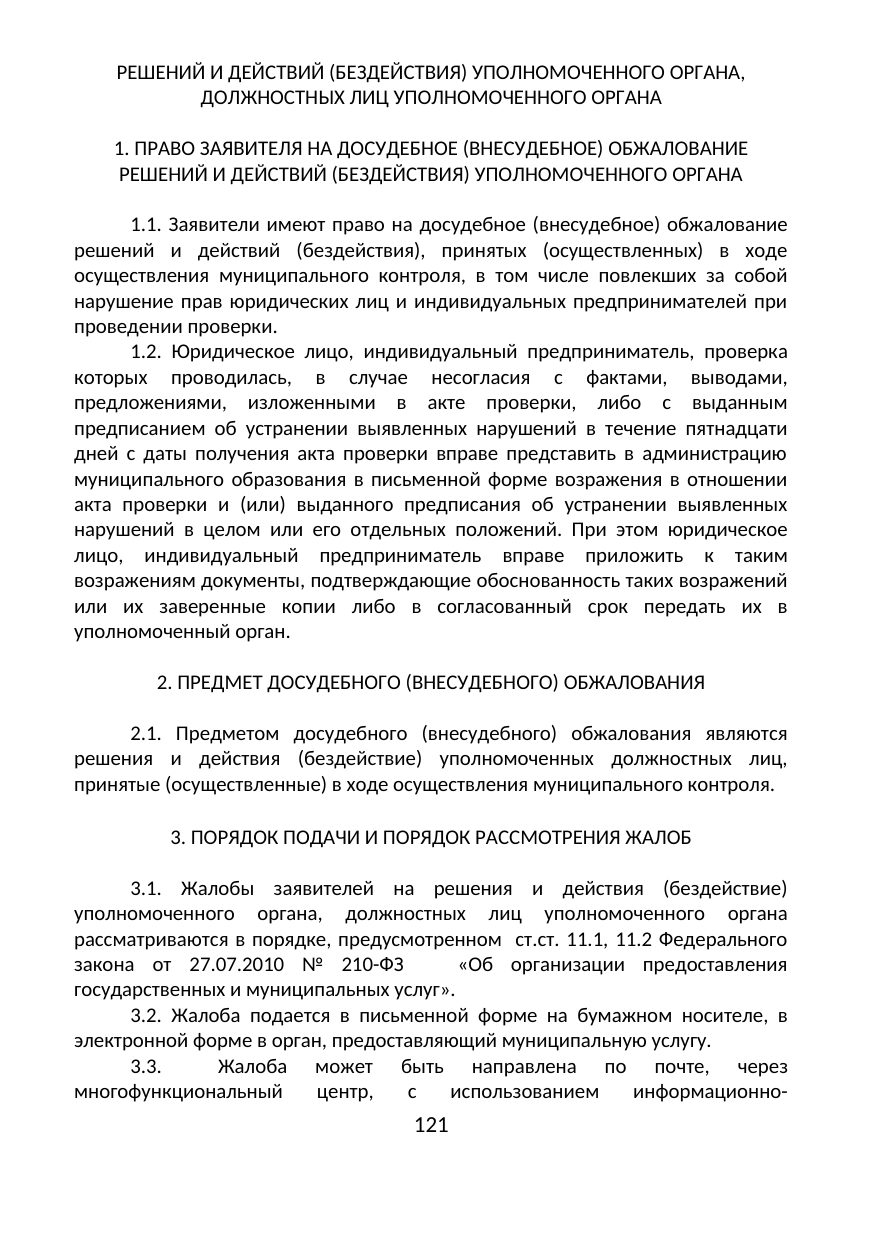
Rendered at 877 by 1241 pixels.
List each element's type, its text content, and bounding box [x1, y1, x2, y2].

text 1. ПРАВО ЗАЯВИТЕЛЯ НА ДОСУДЕБНОЕ (ВНЕСУДЕБНОЕ) ОБЖАЛОВАНИЕ [74, 135, 788, 161]
text 3.1. Жалобы заявителей на решения и действия (бездействие) уполномоченного органа, должностных лиц уполномоченного органа рассматриваются в порядке, предусмотренном ст.ст. 11.1, 11.2 Федерального закона от 27.07.2010 № 210-ФЗ «Об организации предоставления государственных и муниципальных услуг». [74, 875, 788, 1002]
text 1.1. Заявители имеют право на досудебное (внесудебное) обжалование решений и действий (бездействия), принятых (осуществленных) в ходе осуществления муниципального контроля, в том числе повлекших за собой нарушение прав юридических лиц и индивидуальных предпринимателей при проведении проверки. [74, 212, 788, 339]
text 1.2. Юридическое лицо, индивидуальный предприниматель, проверка которых проводилась, в случае несогласия с фактами, выводами, предложениями, изложенными в акте проверки, либо с выданным предписанием об устранении выявленных нарушений в течение пятнадцати дней с даты получения акта проверки вправе представить в администрацию муниципального образования в письменной форме возражения в отношении акта проверки и (или) выданного предписания об устранении выявленных нарушений в целом или его отдельных положений. При этом юридическое лицо, индивидуальный предприниматель вправе приложить к таким возражениям документы, подтверждающие обоснованность таких возражений или их заверенные копии либо в согласованный срок передать их в уполномоченный орган. [74, 339, 788, 644]
text 2. ПРЕДМЕТ ДОСУДЕБНОГО (ВНЕСУДЕБНОГО) ОБЖАЛОВАНИЯ [74, 669, 788, 694]
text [74, 1053, 788, 1104]
text 2.1. Предметом досудебного (внесудебного) обжалования являются решения и действия (бездействие) уполномоченных должностных лиц, принятые (осуществленные) в ходе осуществления муниципального контроля. [74, 720, 788, 796]
text РЕШЕНИЙ И ДЕЙСТВИЙ (БЕЗДЕЙСТВИЯ) УПОЛНОМОЧЕННОГО ОРГАНА, [74, 59, 788, 84]
text РЕШЕНИЙ И ДЕЙСТВИЙ (БЕЗДЕЙСТВИЯ) УПОЛНОМОЧЕННОГО ОРГАНА [74, 161, 788, 186]
text 3.2. Жалоба подается в письменной форме на бумажном носителе, в электронной форме в орган, предоставляющий муниципальную услугу. [74, 1002, 788, 1053]
text 3. ПОРЯДОК ПОДАЧИ И ПОРЯДОК РАССМОТРЕНИЯ ЖАЛОБ [74, 824, 788, 849]
text ДОЛЖНОСТНЫХ ЛИЦ УПОЛНОМОЧЕННОГО ОРГАНА [74, 84, 788, 110]
